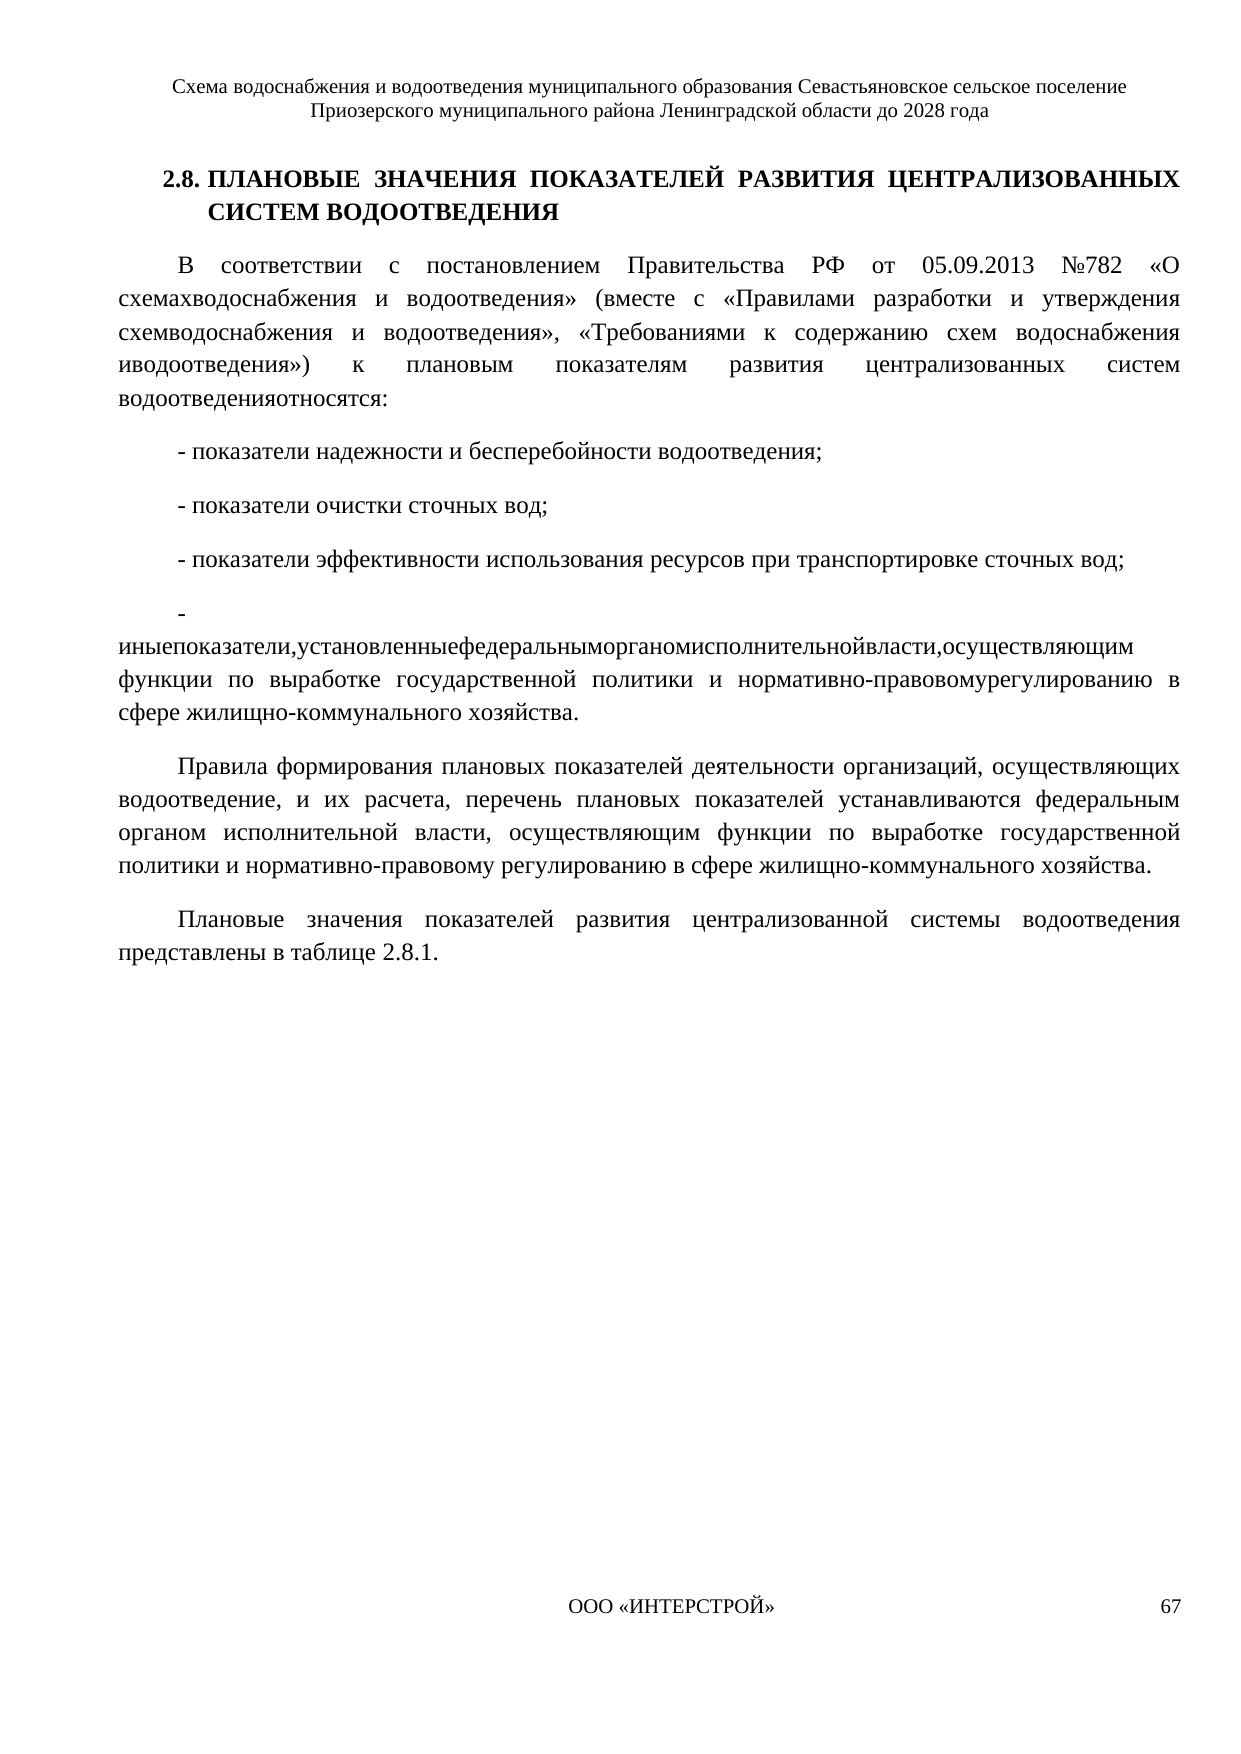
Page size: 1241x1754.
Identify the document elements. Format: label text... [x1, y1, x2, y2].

text - показатели надежности и бесперебойности водоотведения; [118, 436, 1181, 465]
text В соответствии с постановлением Правительства РФ от 05.09.2013 №782 «О схемахводоснабжения и водоотведения» (вместе с «Правилами разработки и утверждения схемводоснабжения и водоотведения», «Требованиями к содержанию схем водоснабжения иводоотведения») к плановым показателям развития централизованных систем водоотведенияотносятся: [118, 251, 1181, 411]
text Правила формирования плановых показателей деятельности организаций, осуществляющих водоотведение, и их расчета, перечень плановых показателей устанавливаются федеральным органом исполнительной власти, осуществляющим функции по выработке государственной политики и нормативно-правовому регулированию в сфере жилищно-коммунального хозяйства. [118, 751, 1181, 879]
subtitle ПЛАНОВЫЕ ЗНАЧЕНИЯ ПОКАЗАТЕЛЕЙ РАЗВИТИЯ ЦЕНТРАЛИЗОВАННЫХ СИСТЕМ ВОДООТВЕДЕНИЯ [162, 164, 1181, 225]
text Плановые значения показателей развития централизованной системы водоотведения представлены в таблице 2.8.1. [118, 904, 1181, 966]
text - показатели эффективности использования ресурсов при транспортировке сточных вод; [118, 544, 1181, 573]
text -иныепоказатели,установленныефедеральныморганомисполнительнойвласти,осуществляющим функции по выработке государственной политики и нормативно-правовомурегулированию в сфере жилищно-коммунального хозяйства. [118, 598, 1181, 726]
text - показатели очистки сточных вод; [118, 490, 1181, 519]
